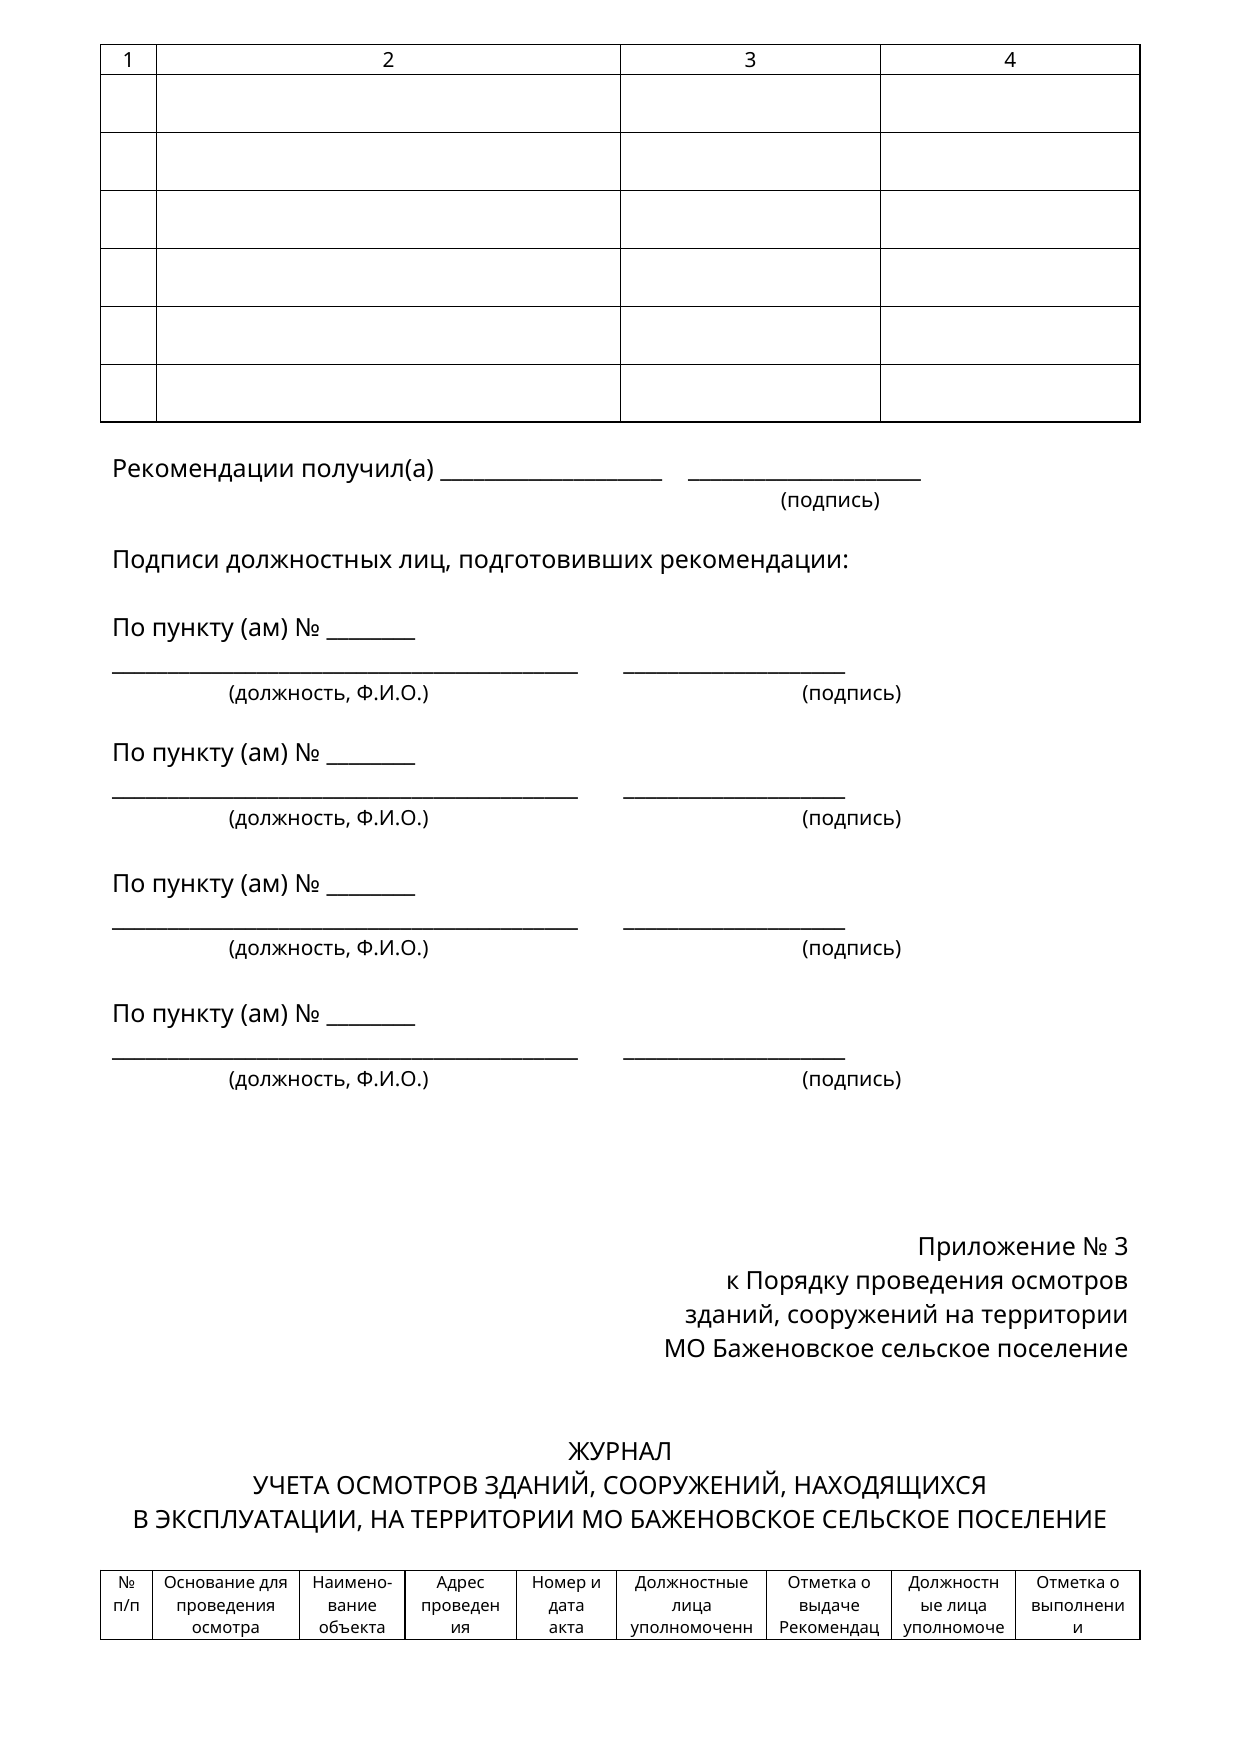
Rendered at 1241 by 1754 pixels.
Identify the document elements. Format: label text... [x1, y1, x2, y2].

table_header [153, 1571, 299, 1639]
text __________________________________________ ____________________ [112, 644, 1128, 678]
text МО Баженовское сельское поселение [112, 1331, 1128, 1365]
table_cell [881, 307, 1139, 363]
text По пункту (ам) № ________ [112, 735, 1128, 769]
table_cell [101, 191, 156, 248]
table_header № п/п [101, 1571, 152, 1639]
text По пункту (ам) № ________ [112, 610, 1128, 644]
table_cell [621, 75, 880, 132]
table_cell [621, 133, 880, 190]
text __________________________________________ ____________________ [112, 1030, 1128, 1064]
table_cell 3 [621, 45, 880, 74]
table_cell 4 [881, 45, 1139, 74]
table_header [892, 1571, 1015, 1639]
text УЧЕТА ОСМОТРОВ ЗДАНИЙ, СООРУЖЕНИЙ, НАХОДЯЩИХСЯ [112, 1467, 1128, 1501]
table_cell 2 [157, 45, 620, 74]
text (должность, Ф.И.О.) (подпись) [112, 678, 1128, 706]
table_cell [621, 249, 880, 306]
table_cell [881, 249, 1139, 306]
table_cell [101, 249, 156, 306]
text __________________________________________ ____________________ [112, 769, 1128, 803]
table_cell [157, 307, 620, 363]
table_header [406, 1571, 516, 1639]
text к Порядку проведения осмотров [112, 1263, 1128, 1297]
table_cell [101, 365, 156, 421]
text Приложение № 3 [112, 1229, 1128, 1263]
table_cell [157, 191, 620, 248]
text По пункту (ам) № ________ [112, 996, 1128, 1030]
text (подпись) [112, 485, 1128, 513]
table_cell [157, 365, 620, 421]
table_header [300, 1571, 404, 1639]
text В ЭКСПЛУАТАЦИИ, НА ТЕРРИТОРИИ МО БАЖЕНОВСКОЕ СЕЛЬСКОЕ ПОСЕЛЕНИЕ [112, 1501, 1128, 1535]
table_cell [101, 75, 156, 132]
table_cell [621, 365, 880, 421]
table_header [517, 1571, 616, 1639]
table_cell [881, 365, 1139, 421]
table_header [767, 1571, 891, 1639]
table_cell 1 [101, 45, 156, 74]
table_cell [101, 307, 156, 363]
text __________________________________________ ____________________ [112, 899, 1128, 933]
table_cell [881, 75, 1139, 132]
text (должность, Ф.И.О.) (подпись) [112, 1064, 1128, 1093]
table_cell [157, 133, 620, 190]
text (должность, Ф.И.О.) (подпись) [112, 933, 1128, 962]
table_cell [621, 307, 880, 363]
text зданий, сооружений на территории [112, 1297, 1128, 1331]
table_cell [157, 75, 620, 132]
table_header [1016, 1571, 1139, 1639]
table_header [617, 1571, 766, 1639]
table_cell [621, 191, 880, 248]
table_cell [157, 249, 620, 306]
table_cell [881, 191, 1139, 248]
text Рекомендации получил(а) ____________________ _____________________ [112, 451, 1128, 485]
text ЖУРНАЛ [112, 1433, 1128, 1467]
text (должность, Ф.И.О.) (подпись) [112, 803, 1128, 831]
table_cell [881, 133, 1139, 190]
text Подписи должностных лиц, подготовивших рекомендации: [112, 542, 1128, 576]
table_cell [101, 133, 156, 190]
text По пункту (ам) № ________ [112, 865, 1128, 899]
